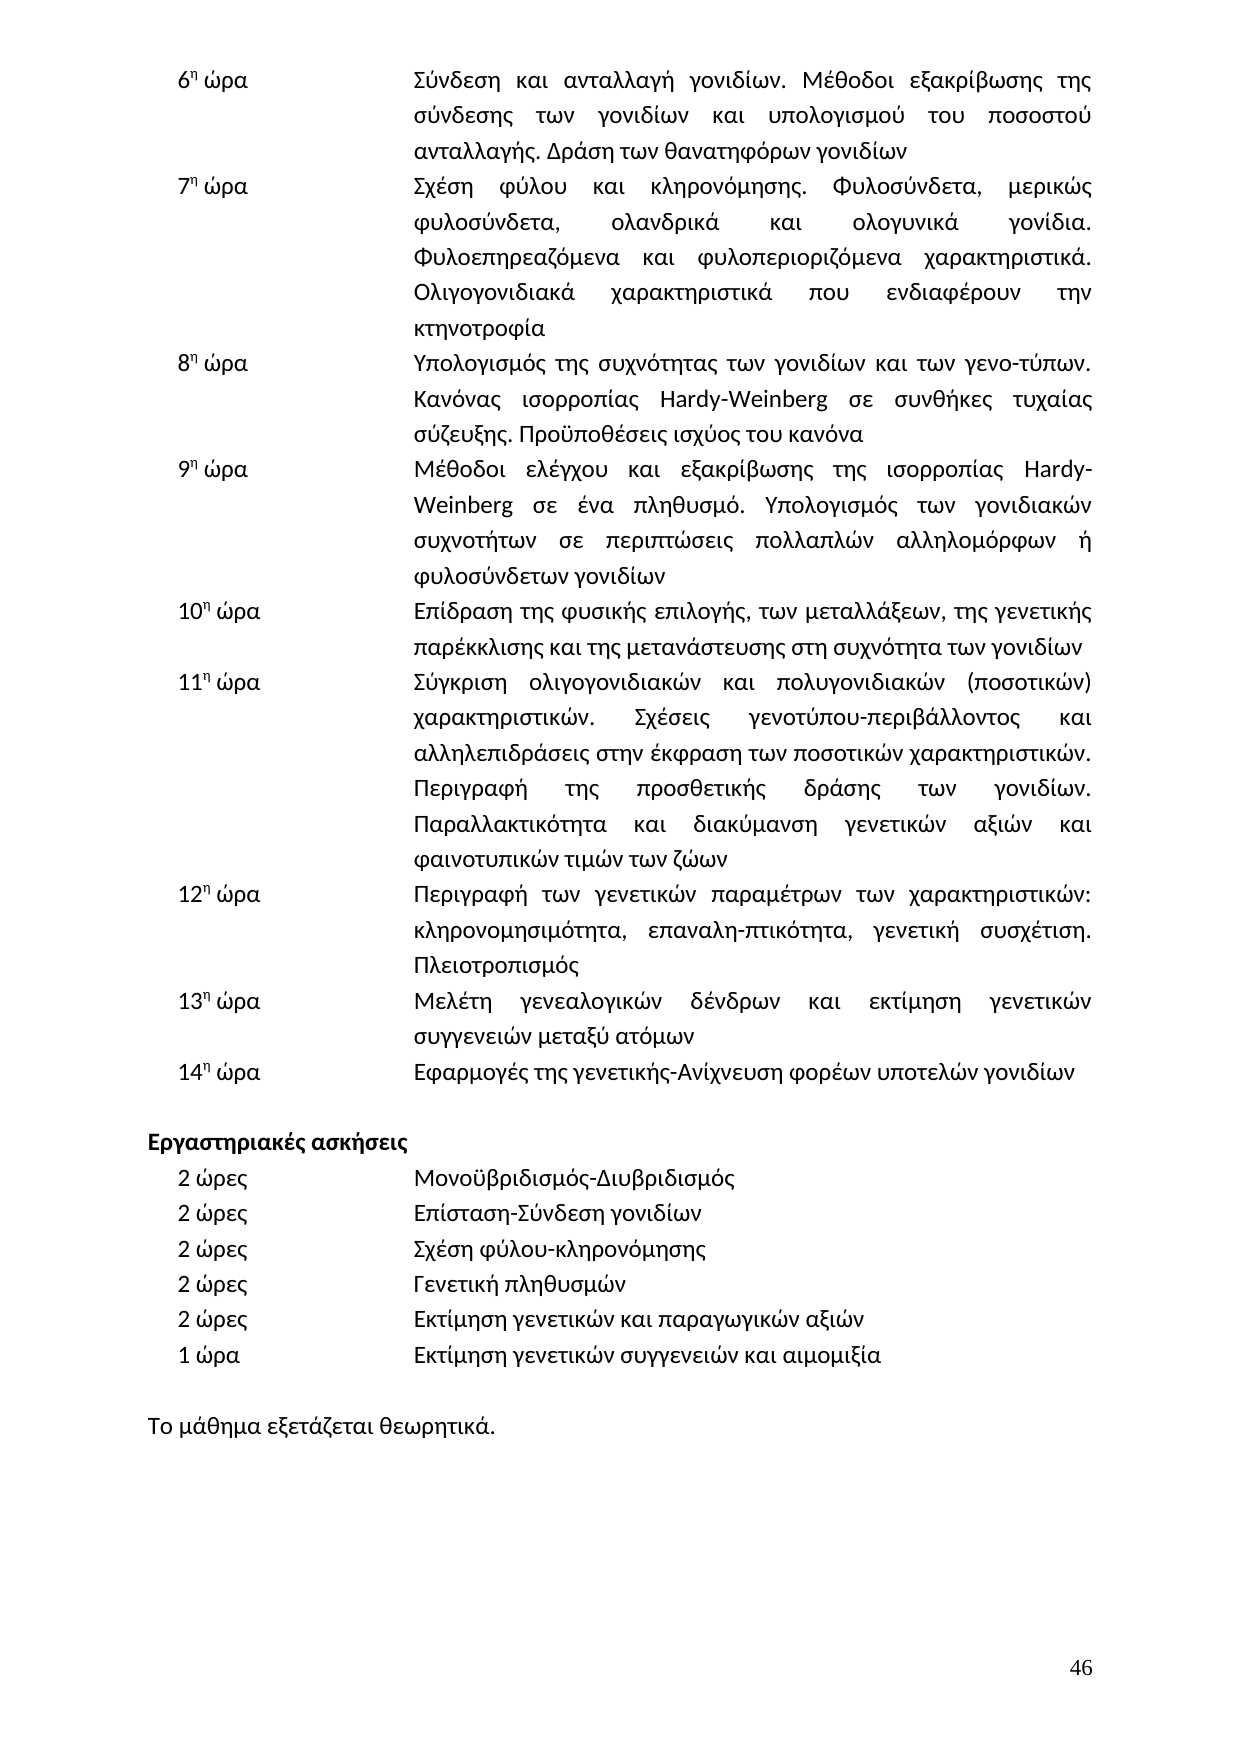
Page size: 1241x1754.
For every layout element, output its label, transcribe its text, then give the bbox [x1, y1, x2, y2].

text 14η ώρα Εφαρμογές της γενετικής-Ανίχνευση φορέων υποτελών γονιδίων [177, 1051, 1092, 1086]
text 10η ώρα Επίδραση της φυσικής επιλογής, των μεταλλάξεων, της γενετικής παρέκκλισης και της μετανάστευσης στη συχνότητα των γονιδίων [177, 590, 1092, 661]
text 8η ώρα Υπολογισμός της συχνότητας των γονιδίων και των γενο-τύπων. Κανόνας ισορροπίας Hardy-Weinberg σε συνθήκες τυχαίας σύζευξης. Προϋποθέσεις ισχύος του κανόνα [177, 342, 1092, 449]
text 2 ώρες Σχέση φύλου-κληρονόμησης [177, 1228, 1092, 1263]
text 6η ώρα Σύνδεση και ανταλλαγή γονιδίων. Μέθοδοι εξακρίβωσης της σύνδεσης των γονιδίων και υπολογισμού του ποσοστού ανταλλαγής. Δράση των θανατηφόρων γονιδίων [177, 59, 1092, 165]
text 2 ώρες Γενετική πληθυσμών [177, 1263, 1092, 1299]
text 2 ώρες Επίσταση-Σύνδεση γονιδίων [177, 1192, 1092, 1228]
text 2 ώρες Εκτίμηση γενετικών και παραγωγικών αξιών [177, 1299, 1092, 1334]
text 13η ώρα Μελέτη γενεαλογικών δένδρων και εκτίμηση γενετικών συγγενειών μεταξύ ατόμων [177, 980, 1092, 1051]
text 1 ώρα Εκτίμηση γενετικών συγγενειών και αιμομιξία [177, 1334, 1092, 1369]
text 2 ώρες Μονοϋβριδισμός-Διυβριδισμός [177, 1157, 1092, 1192]
text Εργαστηριακές ασκήσεις [148, 1122, 1092, 1157]
text Το μάθημα εξετάζεται θεωρητικά. [148, 1405, 1092, 1440]
text 12η ώρα Περιγραφή των γενετικών παραμέτρων των χαρακτηριστικών: κληρονομησιμότητα, επαναλη-πτικότητα, γενετική συσχέτιση. Πλειοτροπισμός [177, 874, 1092, 980]
text 11η ώρα Σύγκριση ολιγογονιδιακών και πολυγονιδιακών (ποσοτικών) χαρακτηριστικών. Σχέσεις γενοτύπου-περιβάλλοντος και αλληλεπιδράσεις στην έκφραση των ποσοτικών χαρακτηριστικών. Περιγραφή της προσθετικής δράσης των γονιδίων. Παραλλακτικότητα και διακύμανση γενετικών αξιών και φαινοτυπικών τιμών των ζώων [177, 661, 1092, 874]
text 7η ώρα Σχέση φύλου και κληρονόμησης. Φυλοσύνδετα, μερικώς φυλοσύνδετα, ολανδρικά και ολογυνικά γονίδια. Φυλοεπηρεαζόμενα και φυλοπεριοριζόμενα χαρακτηριστικά. Ολιγογονιδιακά χαρακτηριστικά που ενδιαφέρουν την κτηνοτροφία [177, 165, 1092, 342]
text 9η ώρα Μέθοδοι ελέγχου και εξακρίβωσης της ισορροπίας Hardy-Weinberg σε ένα πληθυσμό. Υπολογισμός των γονιδιακών συχνοτήτων σε περιπτώσεις πολλαπλών αλληλομόρφων ή φυλοσύνδετων γονιδίων [177, 449, 1092, 590]
